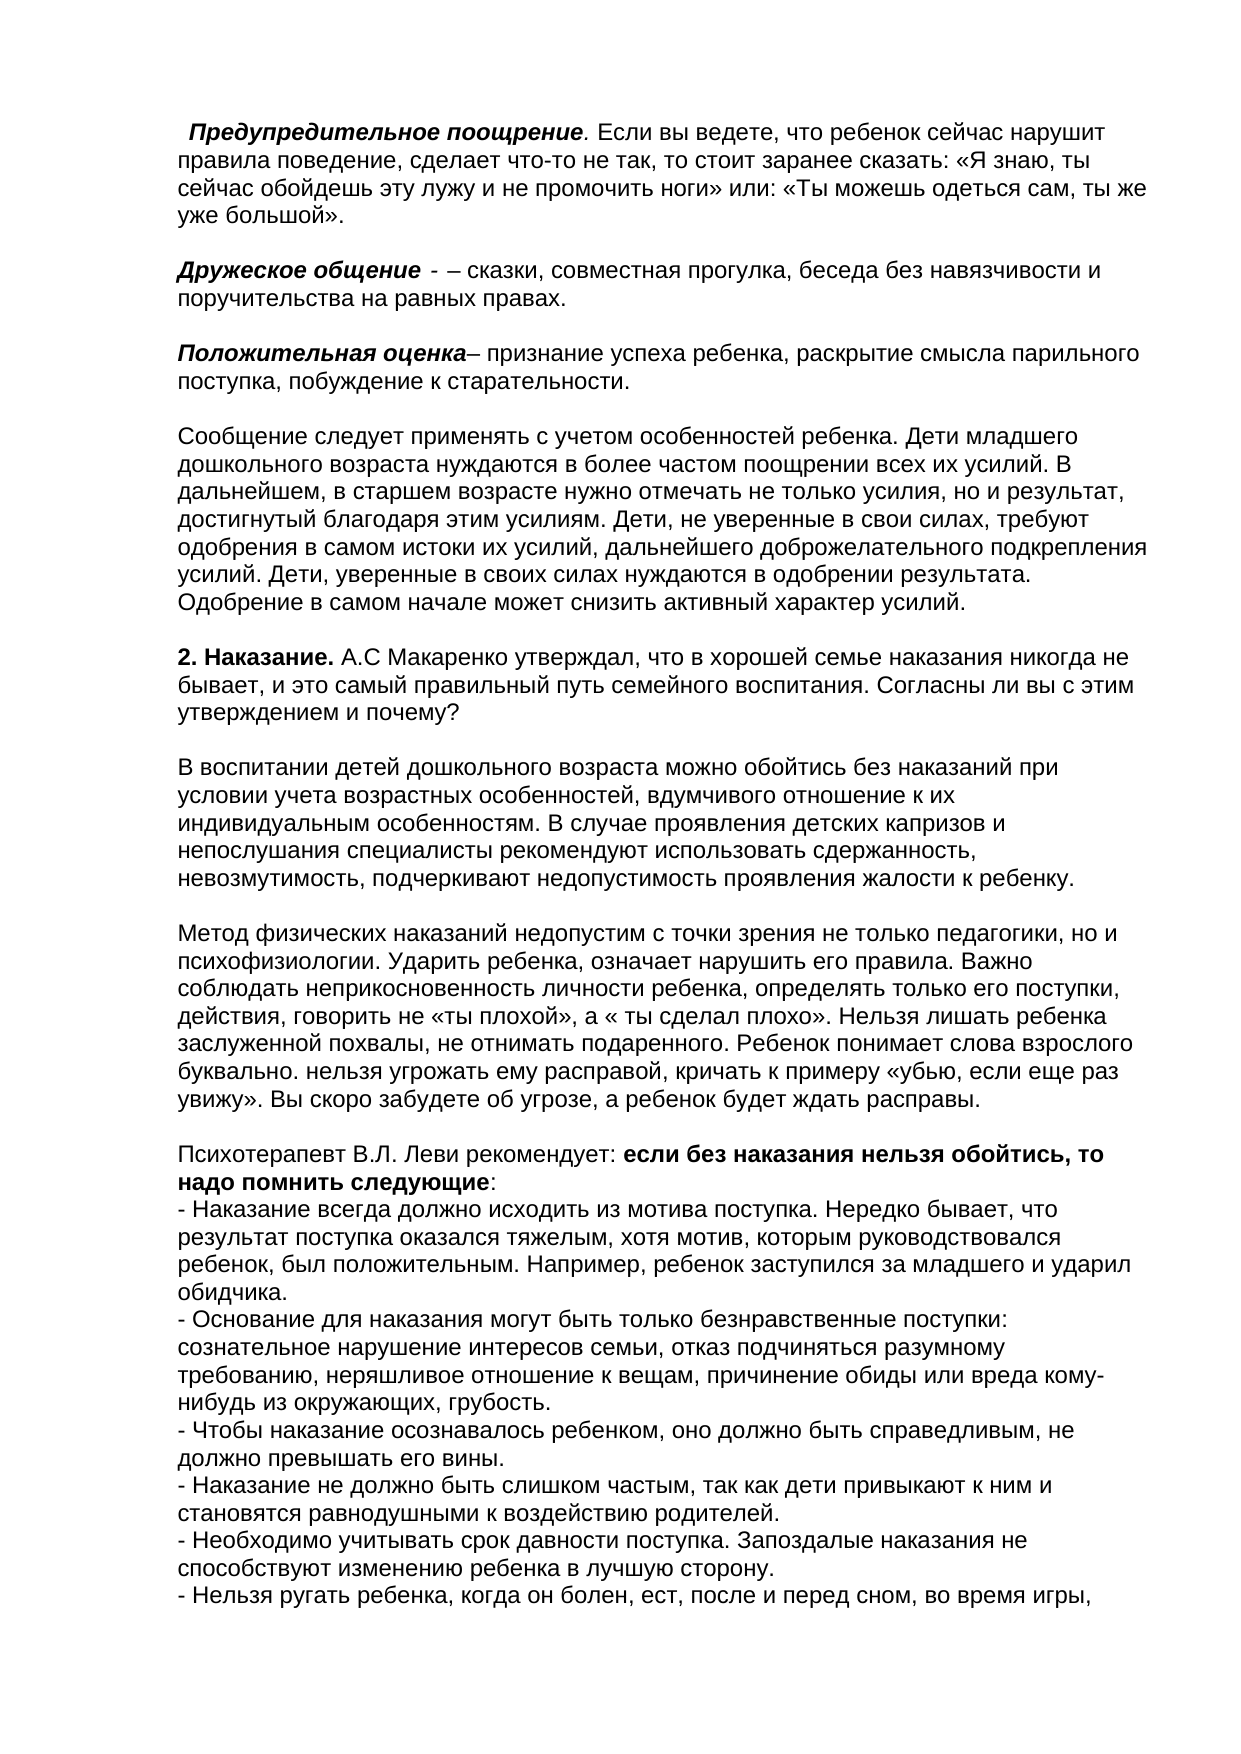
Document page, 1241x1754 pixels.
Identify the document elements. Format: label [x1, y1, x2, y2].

text [177, 118, 1152, 1609]
